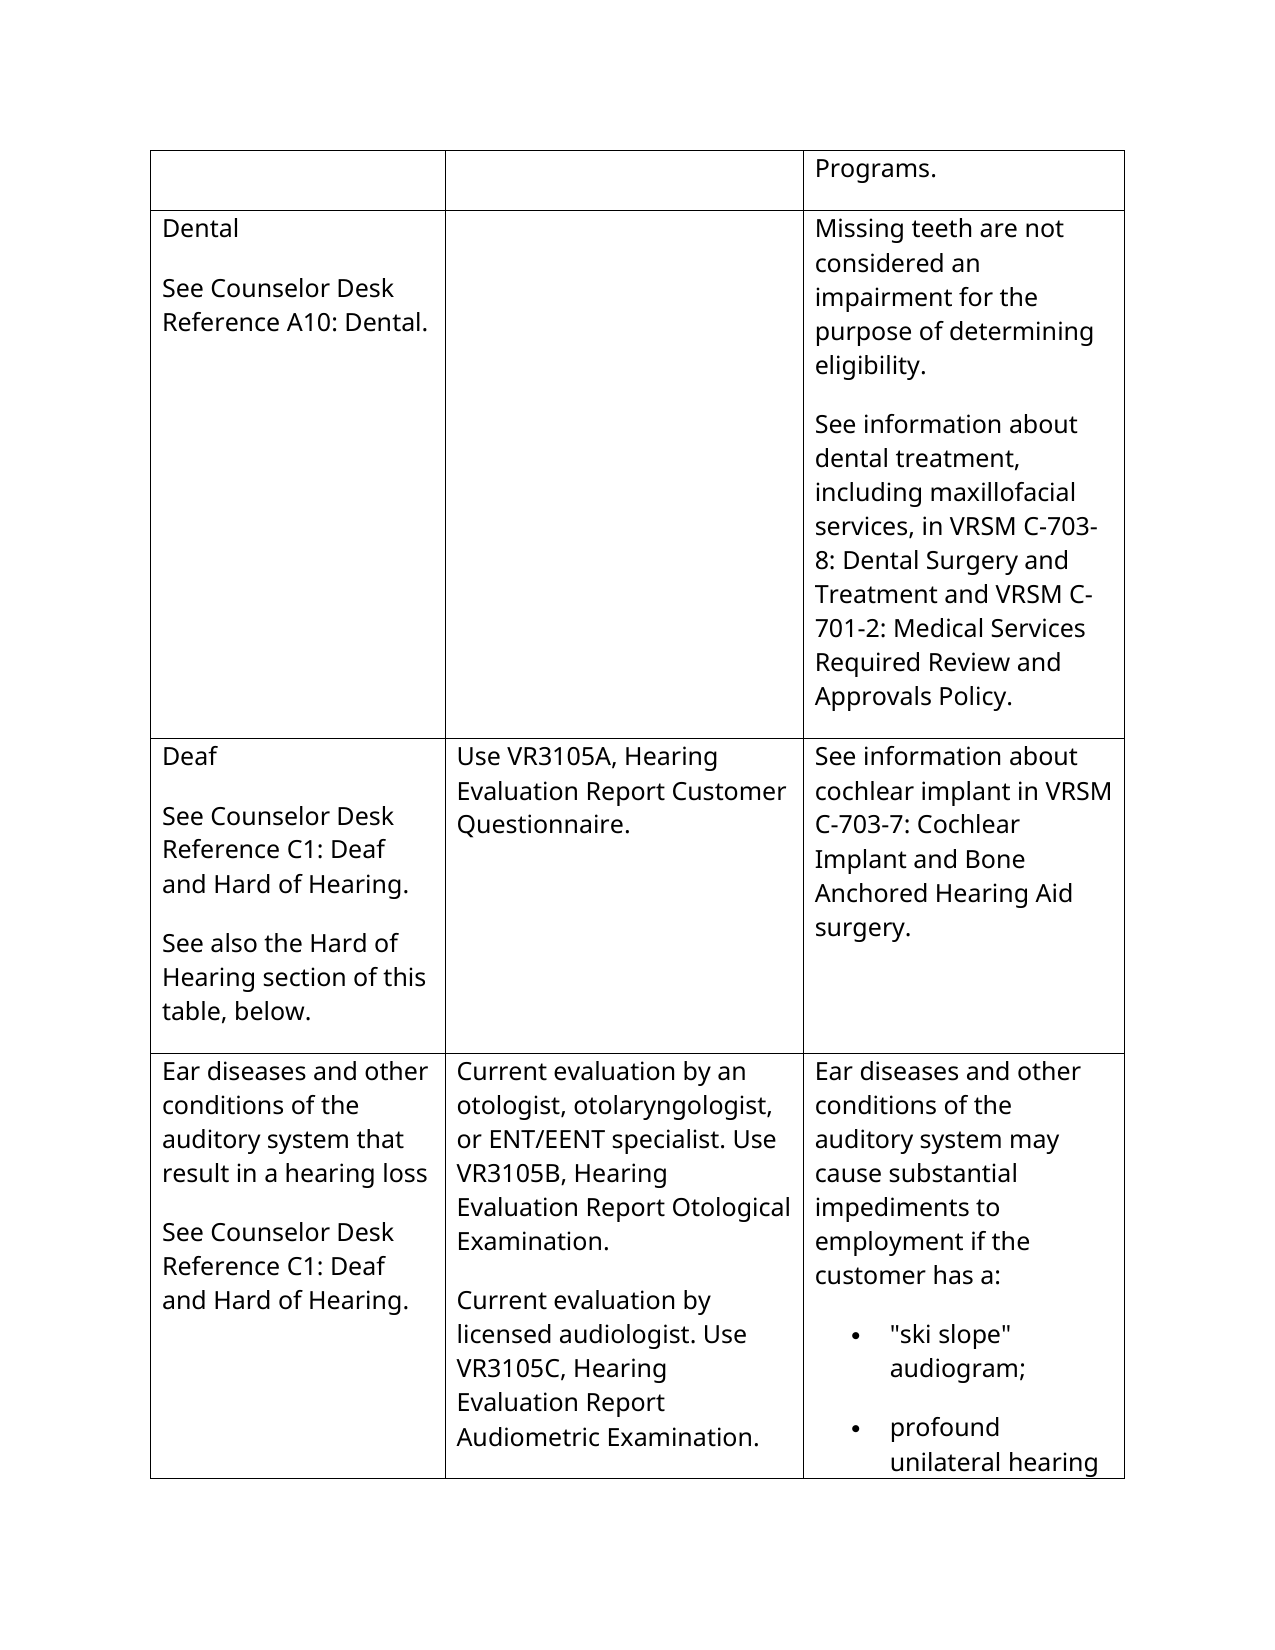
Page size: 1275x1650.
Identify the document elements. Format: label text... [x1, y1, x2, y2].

table_cell [446, 211, 803, 738]
table_cell Deaf See Counselor Desk Reference C1: Deaf and Hard of Hearing. See also the Hard of Hearing section of this table, below. [151, 739, 445, 1052]
table_cell Use VR3105A, Hearing Evaluation Report Customer Questionnaire. [446, 739, 803, 1052]
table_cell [804, 1054, 1124, 1478]
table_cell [446, 1054, 803, 1478]
table_cell Dental See Counselor Desk Reference A10: Dental. [151, 211, 445, 738]
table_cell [446, 151, 803, 210]
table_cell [151, 151, 445, 210]
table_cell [804, 151, 1124, 210]
table_cell See information about cochlear implant in VRSM C-703-7: Cochlear Implant and Bone Anchored Hearing Aid surgery. [804, 739, 1124, 1052]
table_cell Missing teeth are not considered an impairment for the purpose of determining eligibility. See information about dental treatment, including maxillofacial services, in VRSM C-703-8: Dental Surgery and Treatment and VRSM C-701-2: Medical Services Required Review and Approvals Policy. [804, 211, 1124, 738]
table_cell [151, 1054, 445, 1478]
